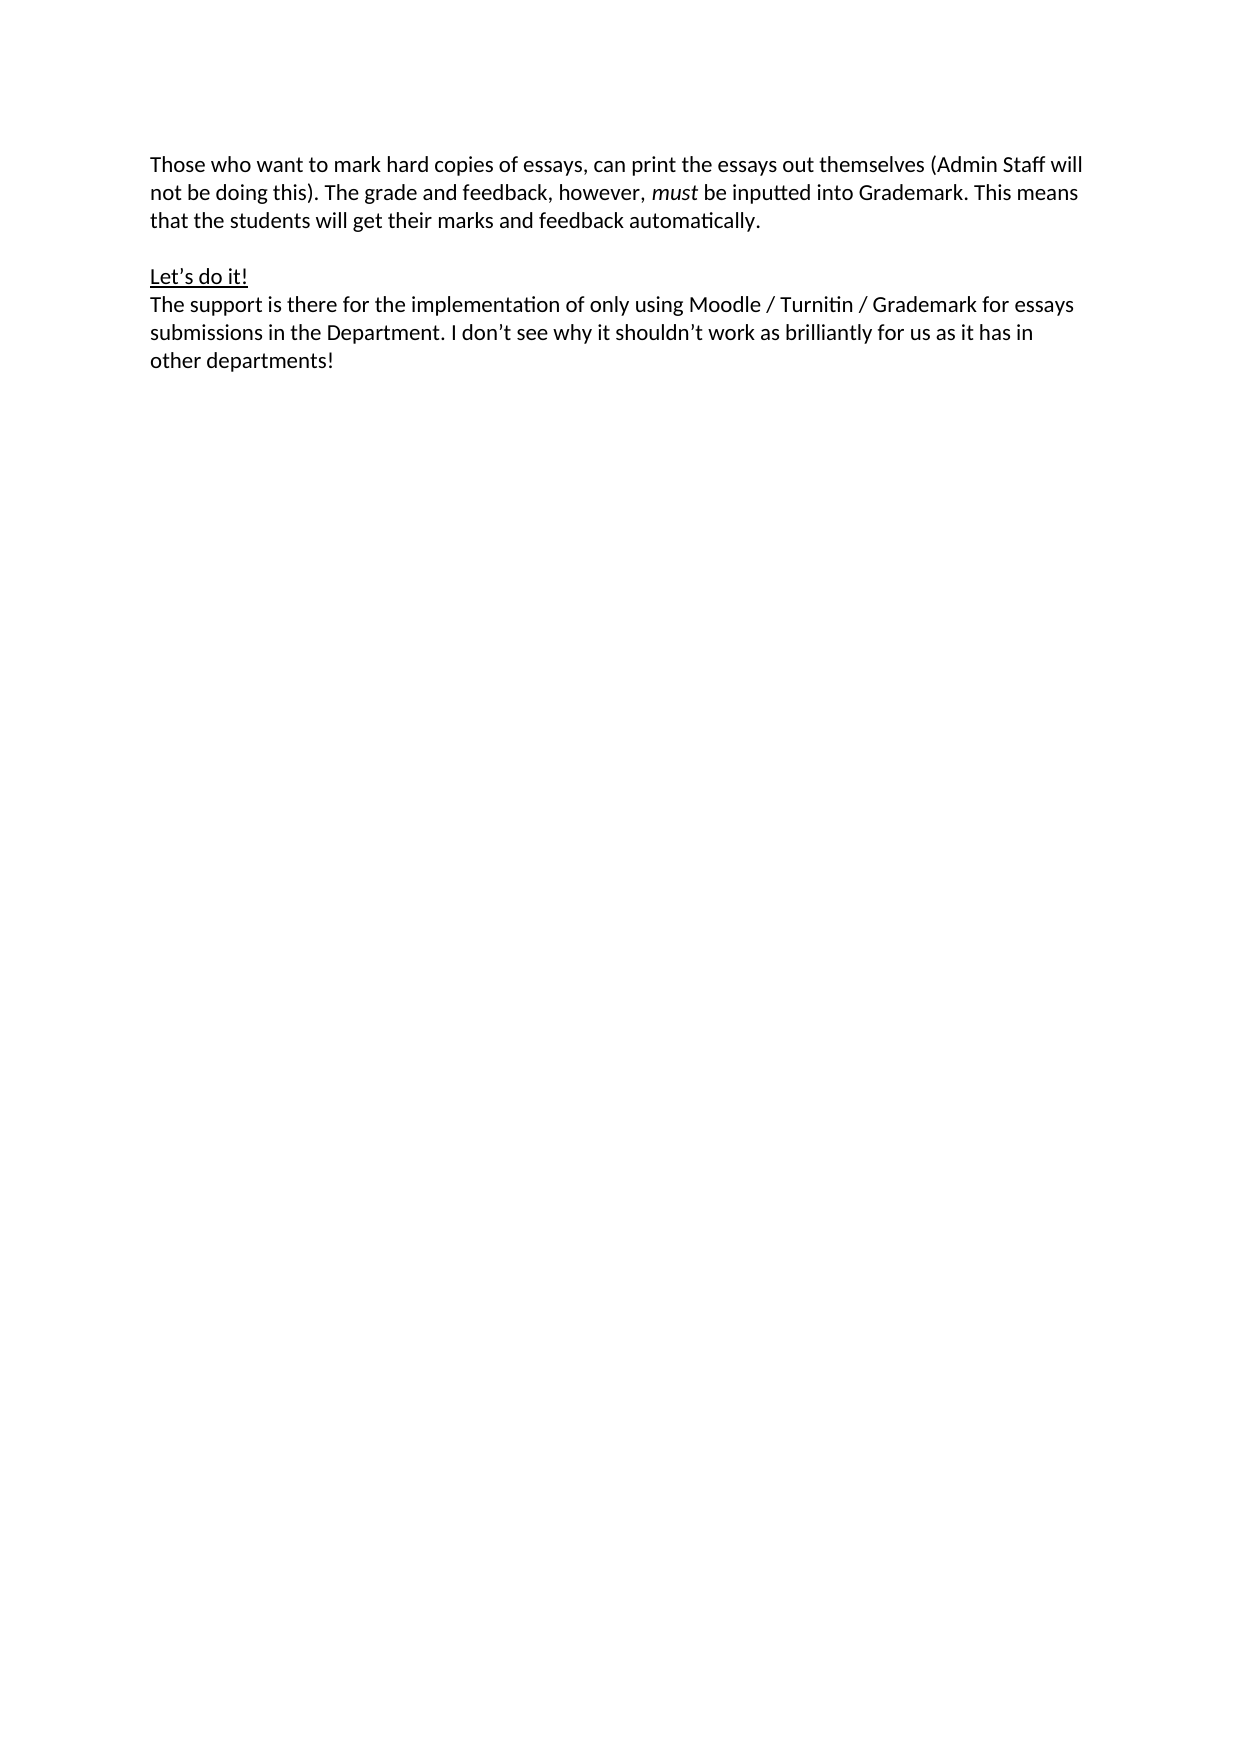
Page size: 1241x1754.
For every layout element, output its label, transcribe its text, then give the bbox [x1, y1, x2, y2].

text The support is there for the implementation of only using Moodle / Turnitin / Grademark for essays submissions in the Department. I don’t see why it shouldn’t work as brilliantly for us as it has in other departments! [150, 290, 1090, 374]
text Let’s do it! [150, 262, 1090, 290]
text Those who want to mark hard copies of essays, can print the essays out themselves (Admin Staff will not be doing this). The grade and feedback, however, must be inputted into Grademark. This means that the students will get their marks and feedback automatically. [150, 150, 1090, 234]
